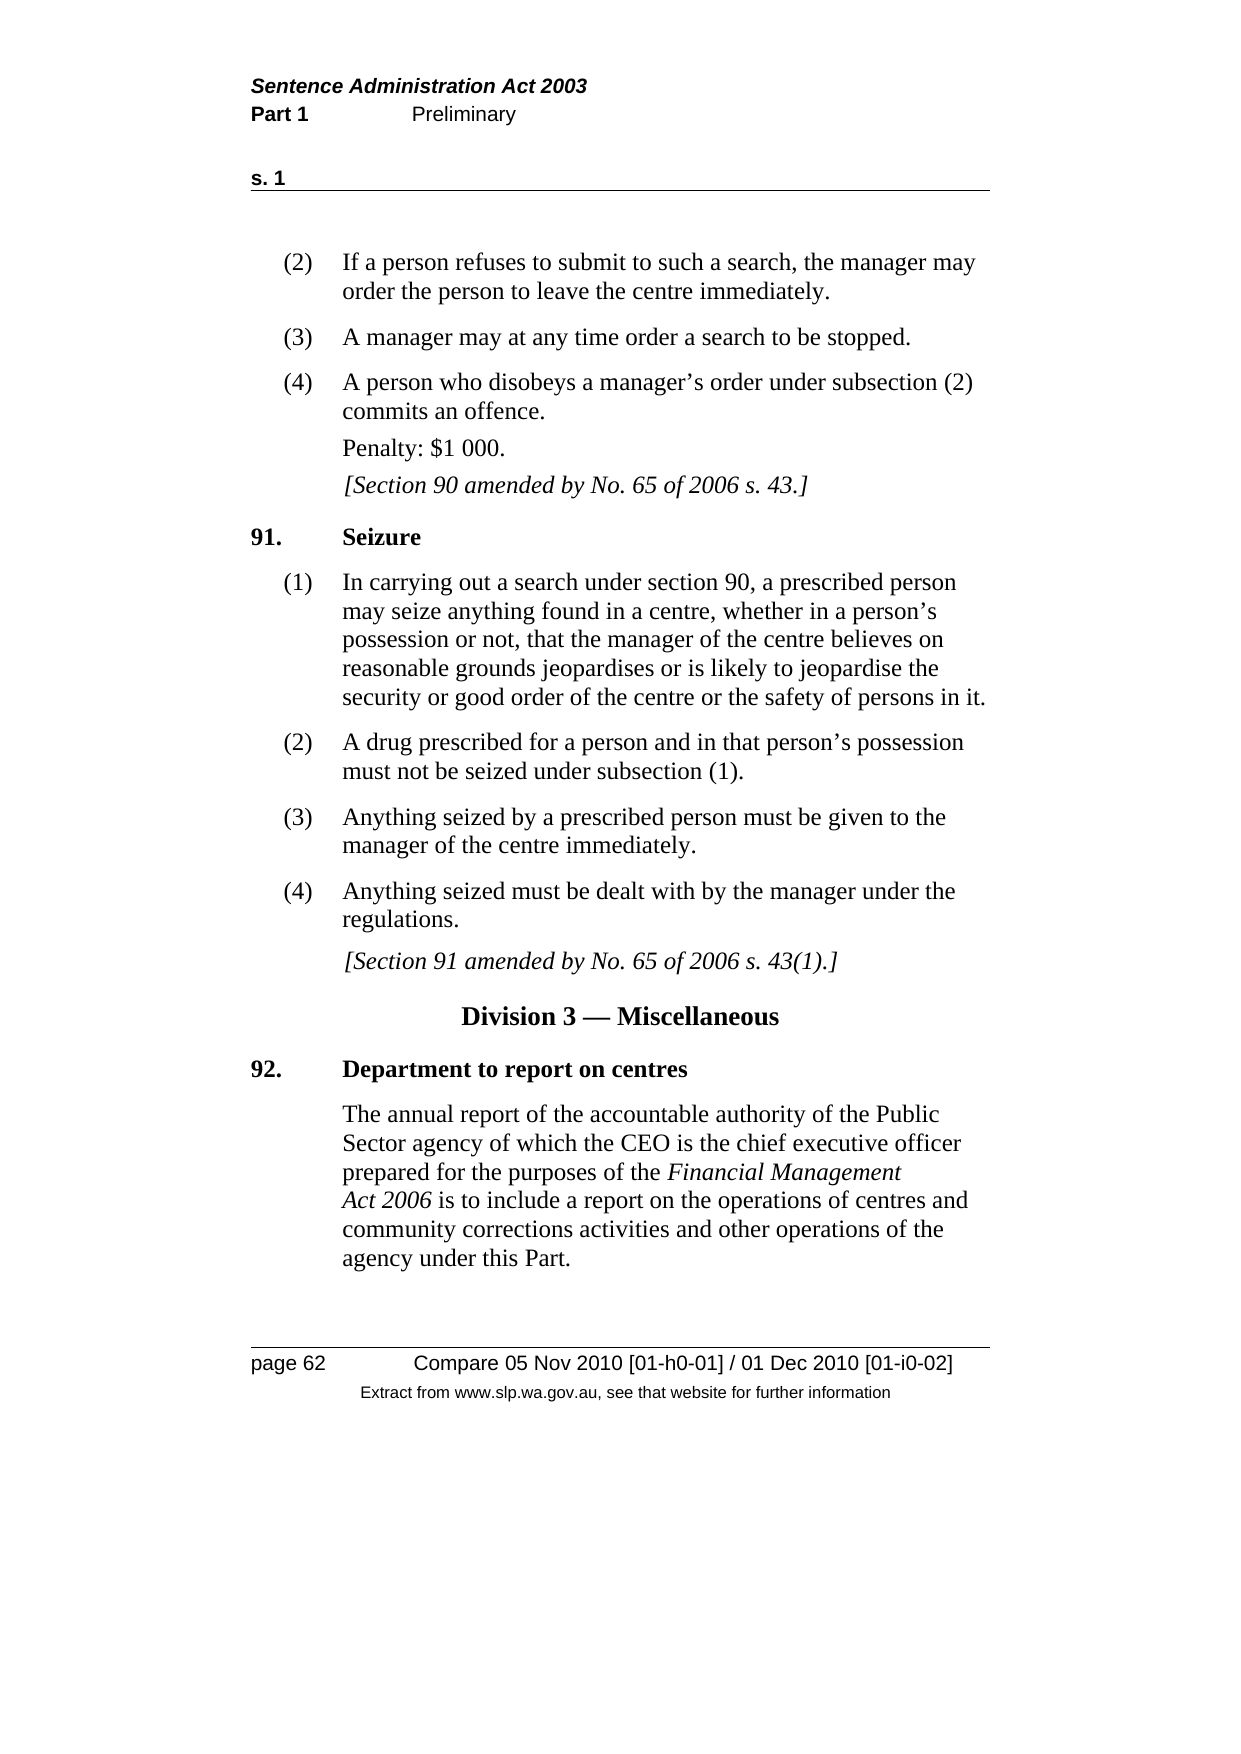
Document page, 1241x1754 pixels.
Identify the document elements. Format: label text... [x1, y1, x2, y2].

subtitle 92. Department to report on centres [251, 1054, 990, 1082]
text (4) A person who disobeys a manager’s order under subsection (2) commits an offence. [251, 367, 990, 424]
subtitle Division 3 — Miscellaneous [251, 999, 990, 1031]
text [Section 91 amended by No. 65 of 2006 s. 43(1).] [251, 946, 990, 974]
subtitle 91. Seizure [251, 522, 990, 550]
text (3) Anything seized by a prescribed person must be given to the manager of the centre immediately. [251, 802, 990, 859]
text (2) A drug prescribed for a person and in that person’s possession must not be seized under subsection (1). [251, 727, 990, 785]
text (4) Anything seized must be dealt with by the manager under the regulations. [251, 876, 990, 933]
text (2) If a person refuses to submit to such a search, the manager may order the person to leave the centre immediately. [251, 247, 990, 305]
text [Section 90 amended by No. 65 of 2006 s. 43.] [251, 470, 990, 499]
text (1) In carrying out a search under section 90, a prescribed person may seize anything found in a centre, whether in a person’s possession or not, that the manager of the centre believes on reasonable grounds jeopardises or is likely to jeopardise the security or good order of the centre or the safety of persons in it. [251, 567, 990, 711]
text Penalty: $1 000. [251, 433, 990, 462]
text The annual report of the accountable authority of the Public Sector agency of which the CEO is the chief executive officer prepared for the purposes of the Financial Management Act 2006 is to include a report on the operations of centres and community corrections activities and other operations of the agency under this Part. [251, 1099, 990, 1272]
text (3) A manager may at any time order a search to be stopped. [251, 322, 990, 350]
